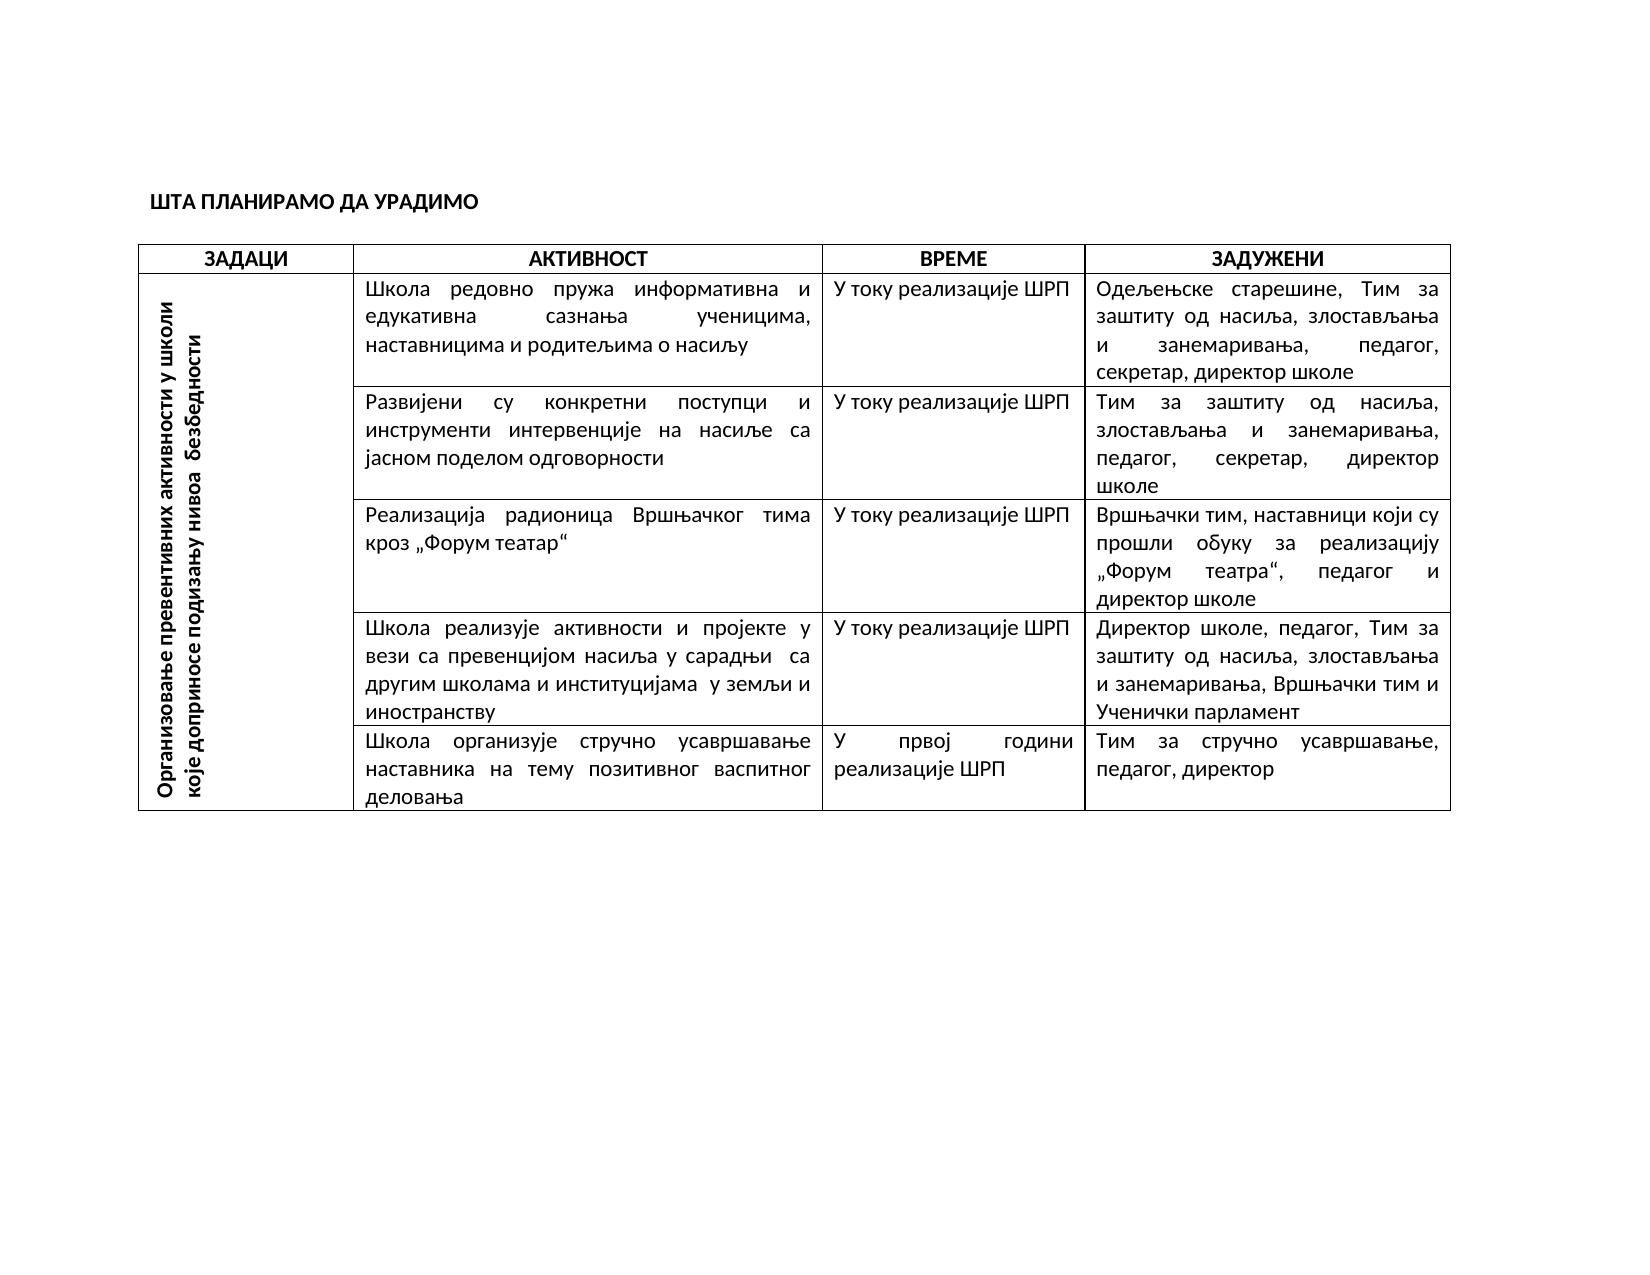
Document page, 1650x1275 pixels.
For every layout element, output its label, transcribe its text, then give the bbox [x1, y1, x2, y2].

table_cell Реализација радионица Вршњачког тима кроз „Форум театар“ [354, 500, 822, 612]
table_cell Школа организује стручно усавршавање наставника на тему позитивног васпитног деловања [354, 726, 822, 810]
table_cell Директор школе, педагог, Тим за заштиту од насиља, злостављања и занемаривања, Вршњачки тим и Ученички парламент [1086, 613, 1450, 725]
table_cell Тим за стручно усавршавање, педагог, директор [1086, 726, 1450, 810]
table_header ЗАДУЖЕНИ [1086, 245, 1450, 273]
table_header АКТИВНОСТ [354, 245, 822, 273]
table_header ВРЕМЕ [823, 245, 1084, 273]
table_cell Школа реализује активности и пројекте у вези са превенцијом насиља у сарадњи са другим школама и институцијама у земљи и иностранству [354, 613, 822, 725]
table_header ЗАДАЦИ [139, 245, 353, 273]
table_cell У првој години реализације ШРП [823, 726, 1084, 810]
table_cell У току реализације ШРП [823, 387, 1084, 499]
table_cell Организовање превентивних активности у школи које доприносе подизању нивоа безбедности [139, 274, 353, 810]
table_cell Развијени су конкретни поступци и инструменти интервенције на насиље са јасном поделом одговорности [354, 387, 822, 499]
table_cell Одељењске старешине, Тим за заштиту од насиља, злостављања и занемаривања, педагог, секретар, директор школе [1086, 274, 1450, 386]
table_cell Школа редовно пружа информативна и едукативна сазнања ученицима, наставницима и родитељима о насиљу [354, 274, 822, 386]
table_cell У току реализације ШРП [823, 274, 1084, 386]
text ШТА ПЛАНИРАМО ДА УРАДИМО [150, 187, 1500, 216]
table_cell У току реализације ШРП [823, 500, 1084, 612]
table_cell У току реализације ШРП [823, 613, 1084, 725]
table_cell Тим за заштиту од насиља, злостављања и занемаривања, педагог, секретар, директор школе [1086, 387, 1450, 499]
table_cell Вршњачки тим, наставници који су прошли обуку за реализацију „Форум театра“, педагог и директор школе [1086, 500, 1450, 612]
